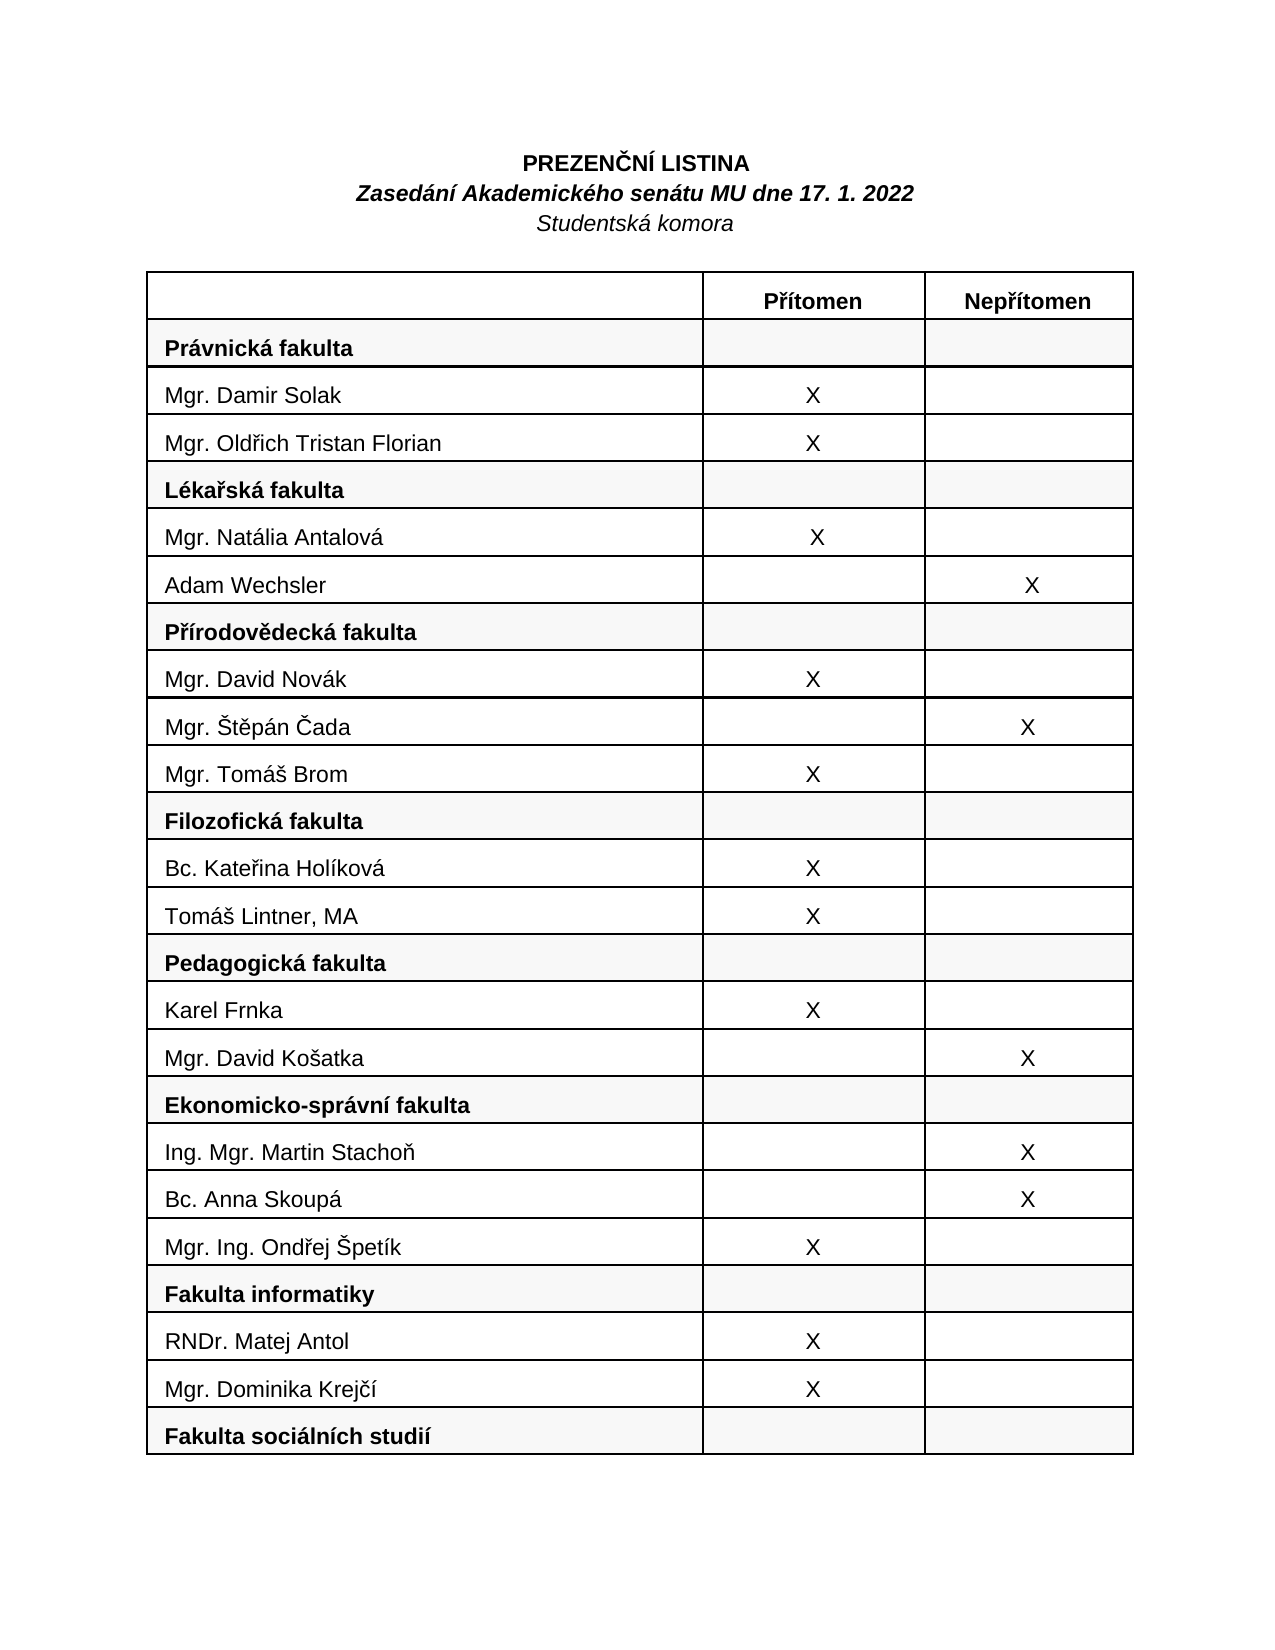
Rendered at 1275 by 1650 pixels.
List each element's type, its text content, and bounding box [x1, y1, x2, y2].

table_cell Adam Wechsler [148, 557, 702, 602]
table_header Nepřítomen [926, 273, 1132, 318]
table_cell Lékařská fakulta [148, 462, 702, 507]
table_cell [926, 1313, 1132, 1358]
table_cell [926, 320, 1132, 365]
text PREZENČNÍ LISTINA [150, 150, 1122, 176]
table_cell Mgr. David Novák [148, 651, 702, 696]
table_cell [926, 1361, 1132, 1406]
table_cell Právnická fakulta [148, 320, 702, 365]
table_cell Mgr. Oldřich Tristan Florian [148, 415, 702, 460]
table_cell X [704, 840, 924, 886]
table_cell [926, 1266, 1132, 1311]
table_cell [704, 1077, 924, 1122]
table_cell Mgr. Natália Antalová [148, 509, 702, 554]
table_header Přítomen [704, 273, 924, 318]
table_cell [704, 1171, 924, 1217]
table_cell [926, 888, 1132, 933]
table_cell X [704, 415, 924, 460]
table_cell X [704, 368, 924, 413]
table_cell Přírodovědecká fakulta [148, 604, 702, 649]
table_cell [926, 415, 1132, 460]
table_cell [704, 462, 924, 507]
table_cell [926, 982, 1132, 1027]
table_cell [704, 1408, 924, 1453]
table_cell X [704, 746, 924, 791]
table_cell X [704, 888, 924, 933]
table_cell Bc. Kateřina Holíková [148, 840, 702, 886]
table_cell X [704, 1313, 924, 1358]
table_cell Pedagogická fakulta [148, 935, 702, 980]
table_cell [926, 1077, 1132, 1122]
table_cell [926, 935, 1132, 980]
table_cell X [926, 1171, 1132, 1217]
table_header [148, 273, 702, 318]
table_cell X [704, 982, 924, 1027]
table_cell Ing. Mgr. Martin Stachoň [148, 1124, 702, 1169]
table_cell [926, 840, 1132, 886]
table_cell X [704, 651, 924, 696]
table_cell [926, 1408, 1132, 1453]
table_cell [926, 746, 1132, 791]
table_cell Mgr. Dominika Krejčí [148, 1361, 702, 1406]
table_cell RNDr. Matej Antol [148, 1313, 702, 1358]
table_cell Mgr. Tomáš Brom [148, 746, 702, 791]
text Zasedání Akademického senátu MU dne 17. 1. 2022 [150, 180, 1122, 207]
text Studentská komora [150, 210, 1122, 237]
table_cell Bc. Anna Skoupá [148, 1171, 702, 1217]
table_cell [926, 793, 1132, 838]
table_cell [704, 1030, 924, 1075]
table_cell X [704, 1219, 924, 1264]
table_cell Mgr. Štěpán Čada [148, 699, 702, 744]
table_cell Mgr. Ing. Ondřej Špetík [148, 1219, 702, 1264]
table_cell Mgr. David Košatka [148, 1030, 702, 1075]
table_cell Fakulta sociálních studií [148, 1408, 702, 1453]
table_cell [704, 1124, 924, 1169]
table_cell X [926, 699, 1132, 744]
table_cell Karel Frnka [148, 982, 702, 1027]
table_cell Filozofická fakulta [148, 793, 702, 838]
table_cell [704, 1266, 924, 1311]
table_cell Ekonomicko-správní fakulta [148, 1077, 702, 1122]
table_cell X [926, 557, 1132, 602]
table_cell [926, 651, 1132, 696]
table_cell X [926, 1030, 1132, 1075]
table_cell [926, 368, 1132, 413]
table_cell [926, 509, 1132, 554]
table_cell [704, 320, 924, 365]
table_cell X [704, 509, 924, 554]
table_cell [704, 793, 924, 838]
table_cell Mgr. Damir Solak [148, 368, 702, 413]
table_cell [926, 462, 1132, 507]
table_cell Fakulta informatiky [148, 1266, 702, 1311]
table_cell Tomáš Lintner, MA [148, 888, 702, 933]
table_cell [926, 604, 1132, 649]
table_cell X [926, 1124, 1132, 1169]
table_cell [704, 604, 924, 649]
table_cell [704, 557, 924, 602]
table_cell [926, 1219, 1132, 1264]
table_cell [704, 935, 924, 980]
table_cell [704, 699, 924, 744]
table_cell X [704, 1361, 924, 1406]
